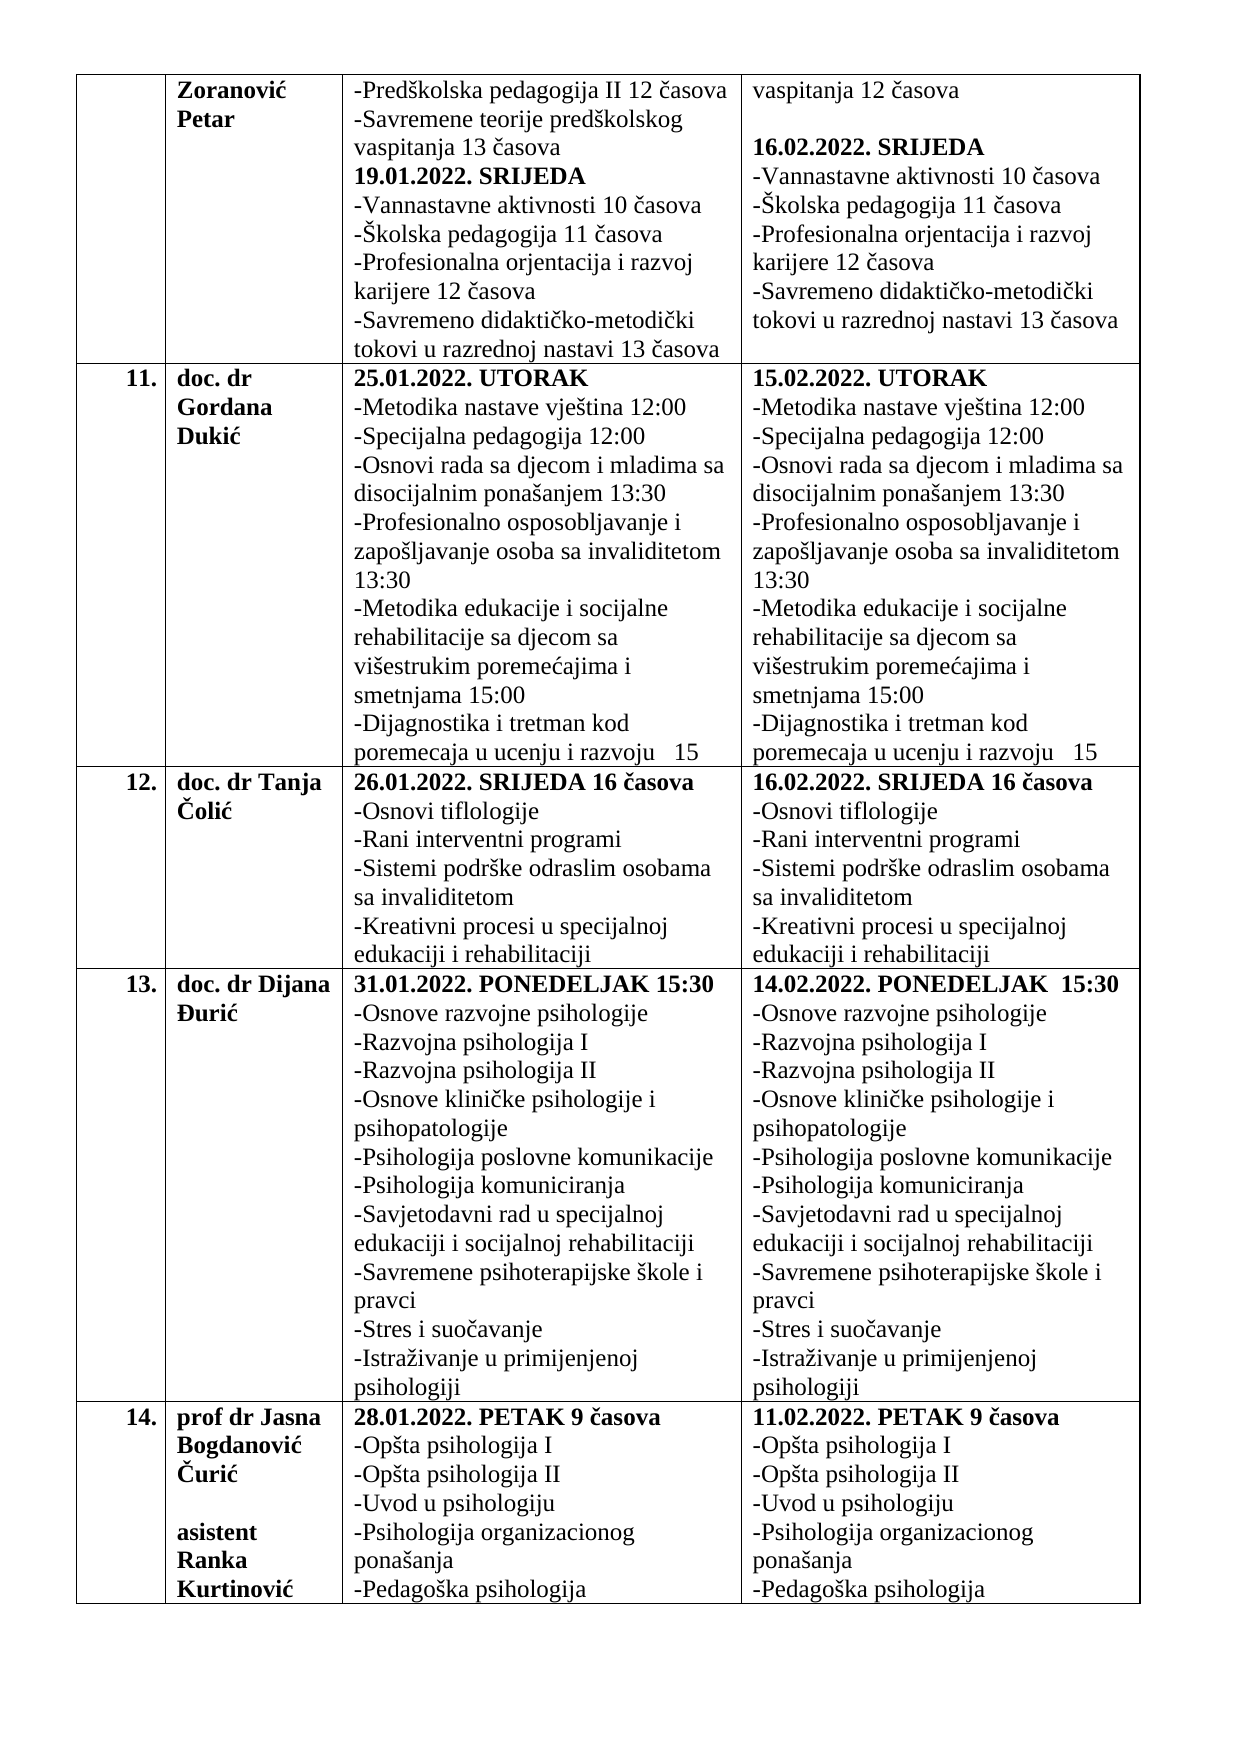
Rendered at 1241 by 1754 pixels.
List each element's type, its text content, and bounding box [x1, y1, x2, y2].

table_cell [77, 969, 165, 1401]
table_cell doc. dr Tanja Čolić [166, 767, 342, 968]
table_cell 25.01.2022. UTORAK -Metodika nastave vještina 12:00 -Specijalna pedagogija 12:00 -Osnovi rada sa djecom i mladima sa disocijalnim ponašanjem 13:30 -Profesionalno osposoblјavanje i zapošlјavanje osoba sa invaliditetom 13:30 -Metodika edukacije i socijalne rehabilitacije sa djecom sa višestrukim poremećajima i smetnjama 15:00 -Dijagnostika i tretman kod poremecaja u ucenju i razvoju 15 [343, 364, 741, 766]
table_cell [77, 1402, 165, 1603]
table_cell 14.02.2022. PONEDELJAK 15:30 -Osnove razvojne psihologije -Razvojna psihologija I -Razvojna psihologija II -Osnove kliničke psihologije i psihopatologije -Psihologija poslovne komunikacije -Psihologija komuniciranja -Savjetodavni rad u specijalnoj edukaciji i socijalnoj rehabilitaciji -Savremene psihoterapijske škole i pravci -Stres i suočavanje -Istraživanje u primijenjenoj psihologiji [742, 969, 1139, 1401]
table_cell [742, 1402, 1139, 1603]
table_cell 26.01.2022. SRIJEDA 16 časova -Osnovi tiflologije -Rani interventni programi -Sistemi podrške odraslim osobama sa invaliditetom -Kreativni procesi u specijalnoj edukaciji i rehabilitaciji [343, 767, 741, 968]
table_cell doc. dr Dijana Đurić [166, 969, 342, 1401]
table_cell 31.01.2022. PONEDELJAK 15:30 -Osnove razvojne psihologije -Razvojna psihologija I -Razvojna psihologija II -Osnove kliničke psihologije i psihopatologije -Psihologija poslovne komunikacije -Psihologija komuniciranja -Savjetodavni rad u specijalnoj edukaciji i socijalnoj rehabilitaciji -Savremene psihoterapijske škole i pravci -Stres i suočavanje -Istraživanje u primijenjenoj psihologiji [343, 969, 741, 1401]
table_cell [166, 75, 342, 362]
table_cell 15.02.2022. UTORAK -Metodika nastave vještina 12:00 -Specijalna pedagogija 12:00 -Osnovi rada sa djecom i mladima sa disocijalnim ponašanjem 13:30 -Profesionalno osposoblјavanje i zapošlјavanje osoba sa invaliditetom 13:30 -Metodika edukacije i socijalne rehabilitacije sa djecom sa višestrukim poremećajima i smetnjama 15:00 -Dijagnostika i tretman kod poremecaja u ucenju i razvoju 15 [742, 364, 1139, 766]
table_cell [166, 1402, 342, 1603]
table_cell [77, 75, 165, 362]
table_cell doc. dr Gordana Dukić [166, 364, 342, 766]
table_cell 16.02.2022. SRIJEDA 16 časova -Osnovi tiflologije -Rani interventni programi -Sistemi podrške odraslim osobama sa invaliditetom -Kreativni procesi u specijalnoj edukaciji i rehabilitaciji [742, 767, 1139, 968]
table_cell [343, 1402, 741, 1603]
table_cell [742, 75, 1139, 362]
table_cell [343, 75, 741, 362]
table_cell [77, 364, 165, 766]
table_cell [77, 767, 165, 968]
